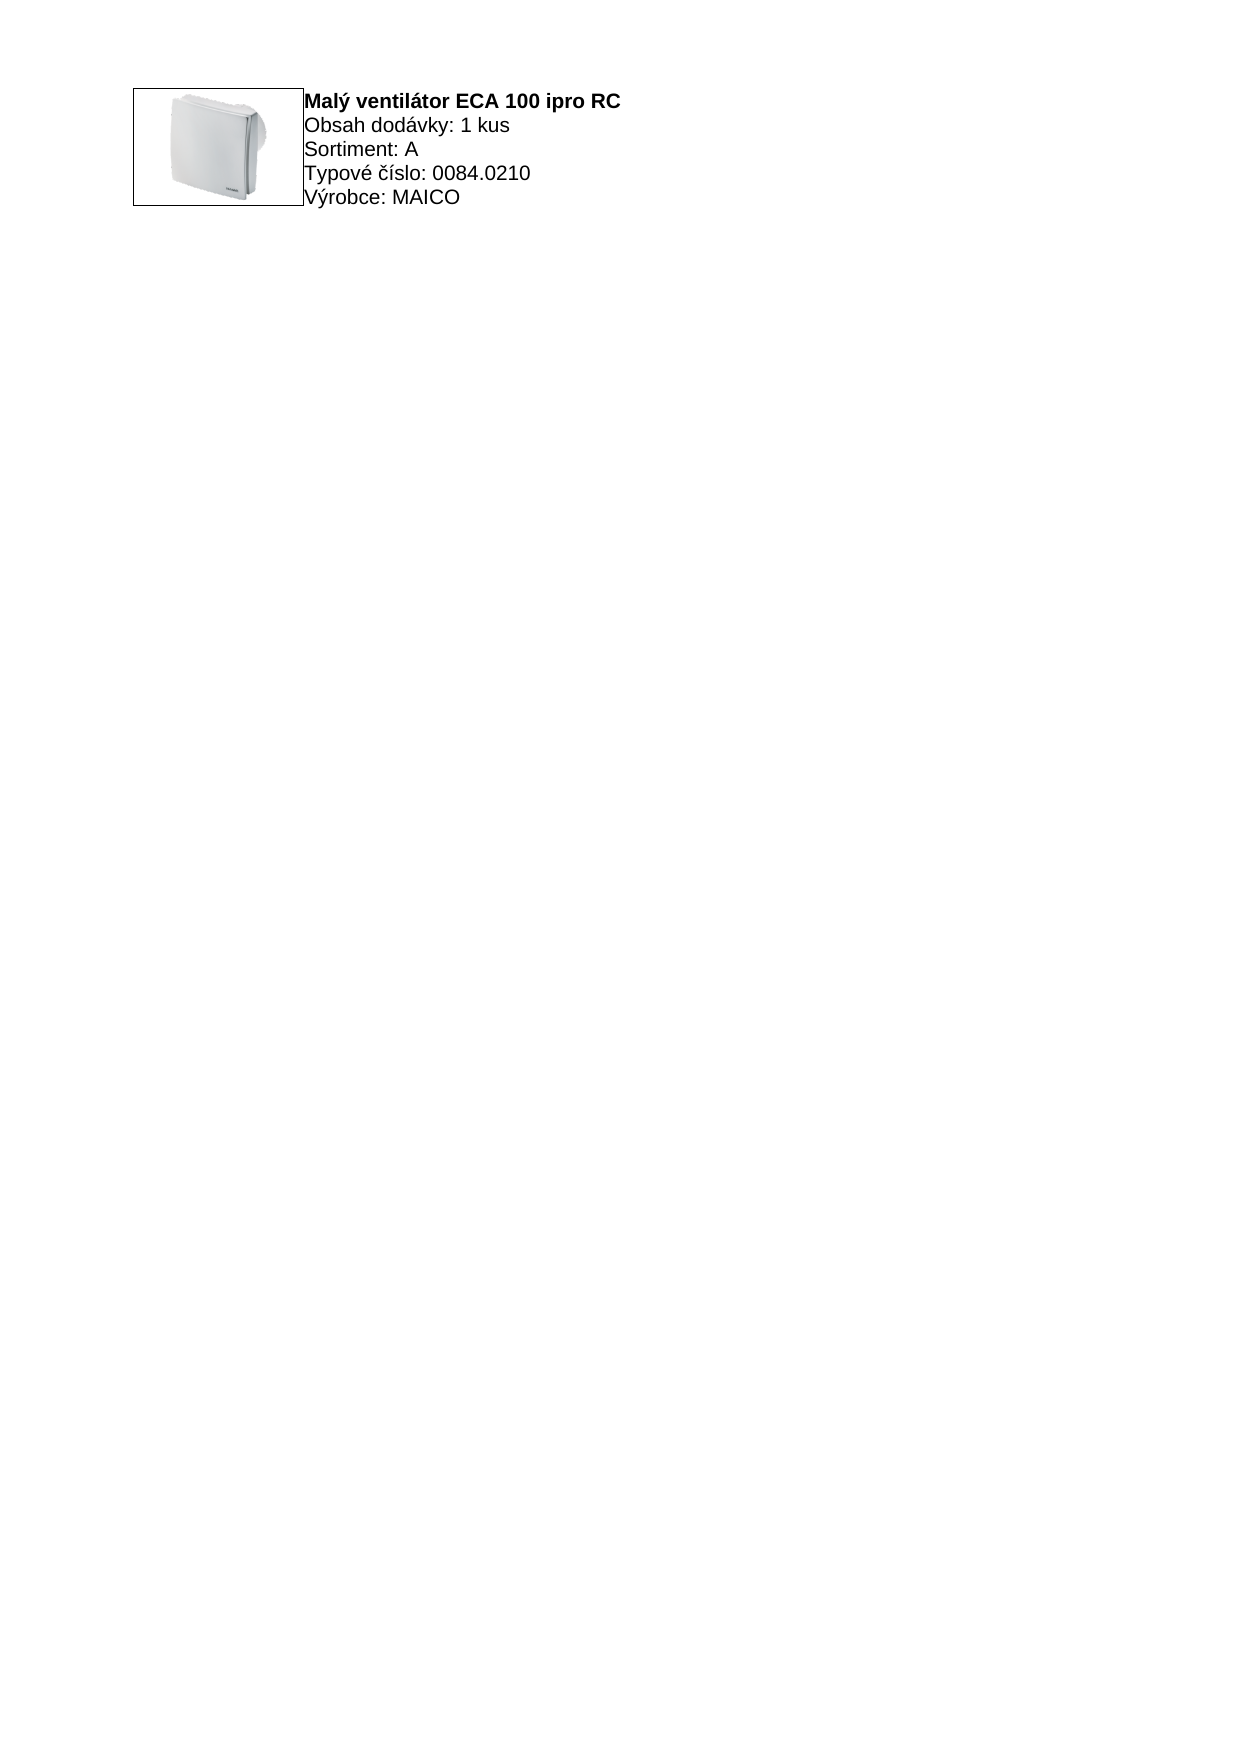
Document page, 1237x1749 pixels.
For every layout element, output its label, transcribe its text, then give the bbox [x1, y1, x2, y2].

picture [134, 89, 303, 205]
text Malý ventilátor ECA 100 ipro RCObsah dodávky: 1 kusSortiment: A Typové číslo: 0084.0210Výrobce: MAICO [133, 89, 1148, 208]
